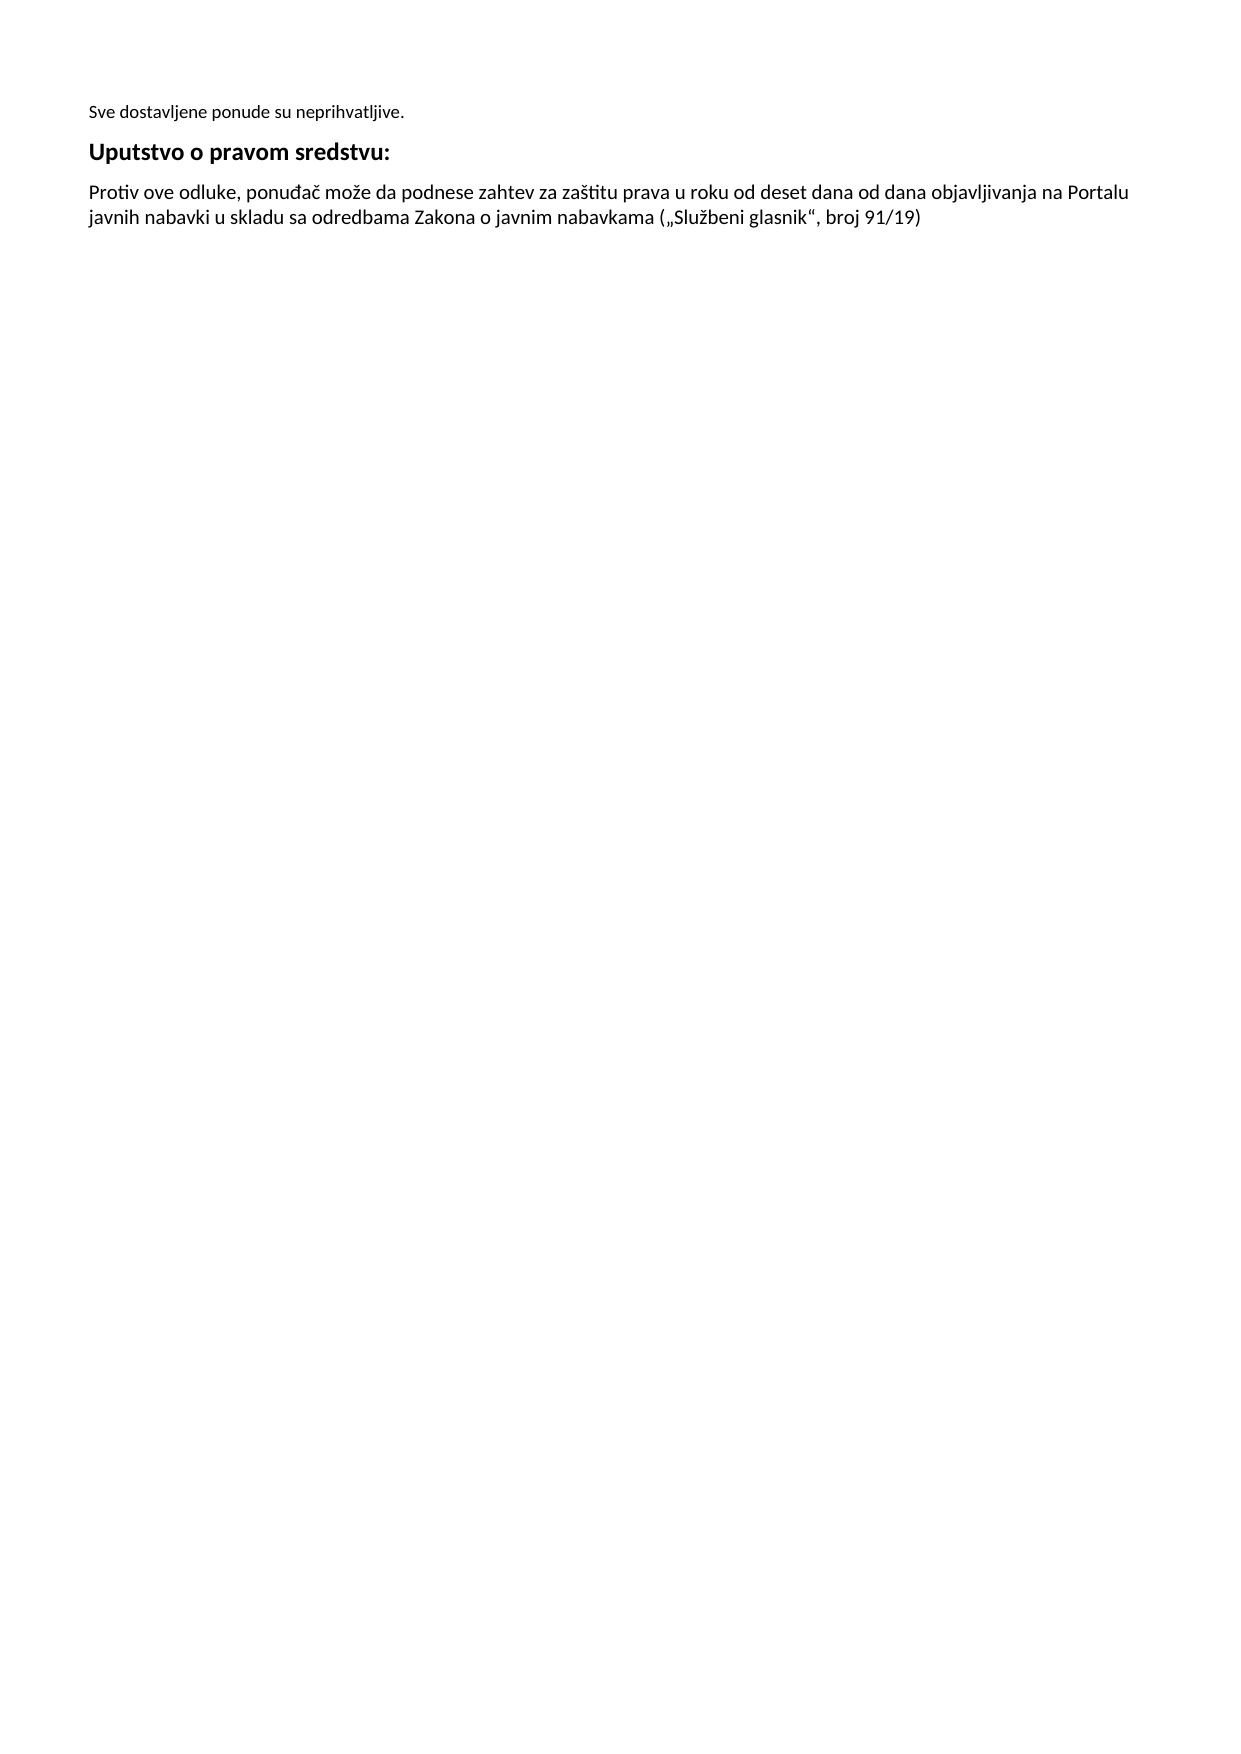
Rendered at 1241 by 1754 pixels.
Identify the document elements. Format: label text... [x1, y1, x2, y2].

text Sve dostavljene ponude su neprihvatljive. [89, 101, 1152, 124]
text Protiv ove odluke, ponuđač može da podnese zahtev za zaštitu prava u roku od deset dana od dana objavljivanja na Portalu javnih nabavki u skladu sa odredbama Zakona o javnim nabavkama („Službeni glasnik“, broj 91/19) [89, 179, 1152, 230]
text Uputstvo o pravom sredstvu: [89, 136, 1152, 167]
